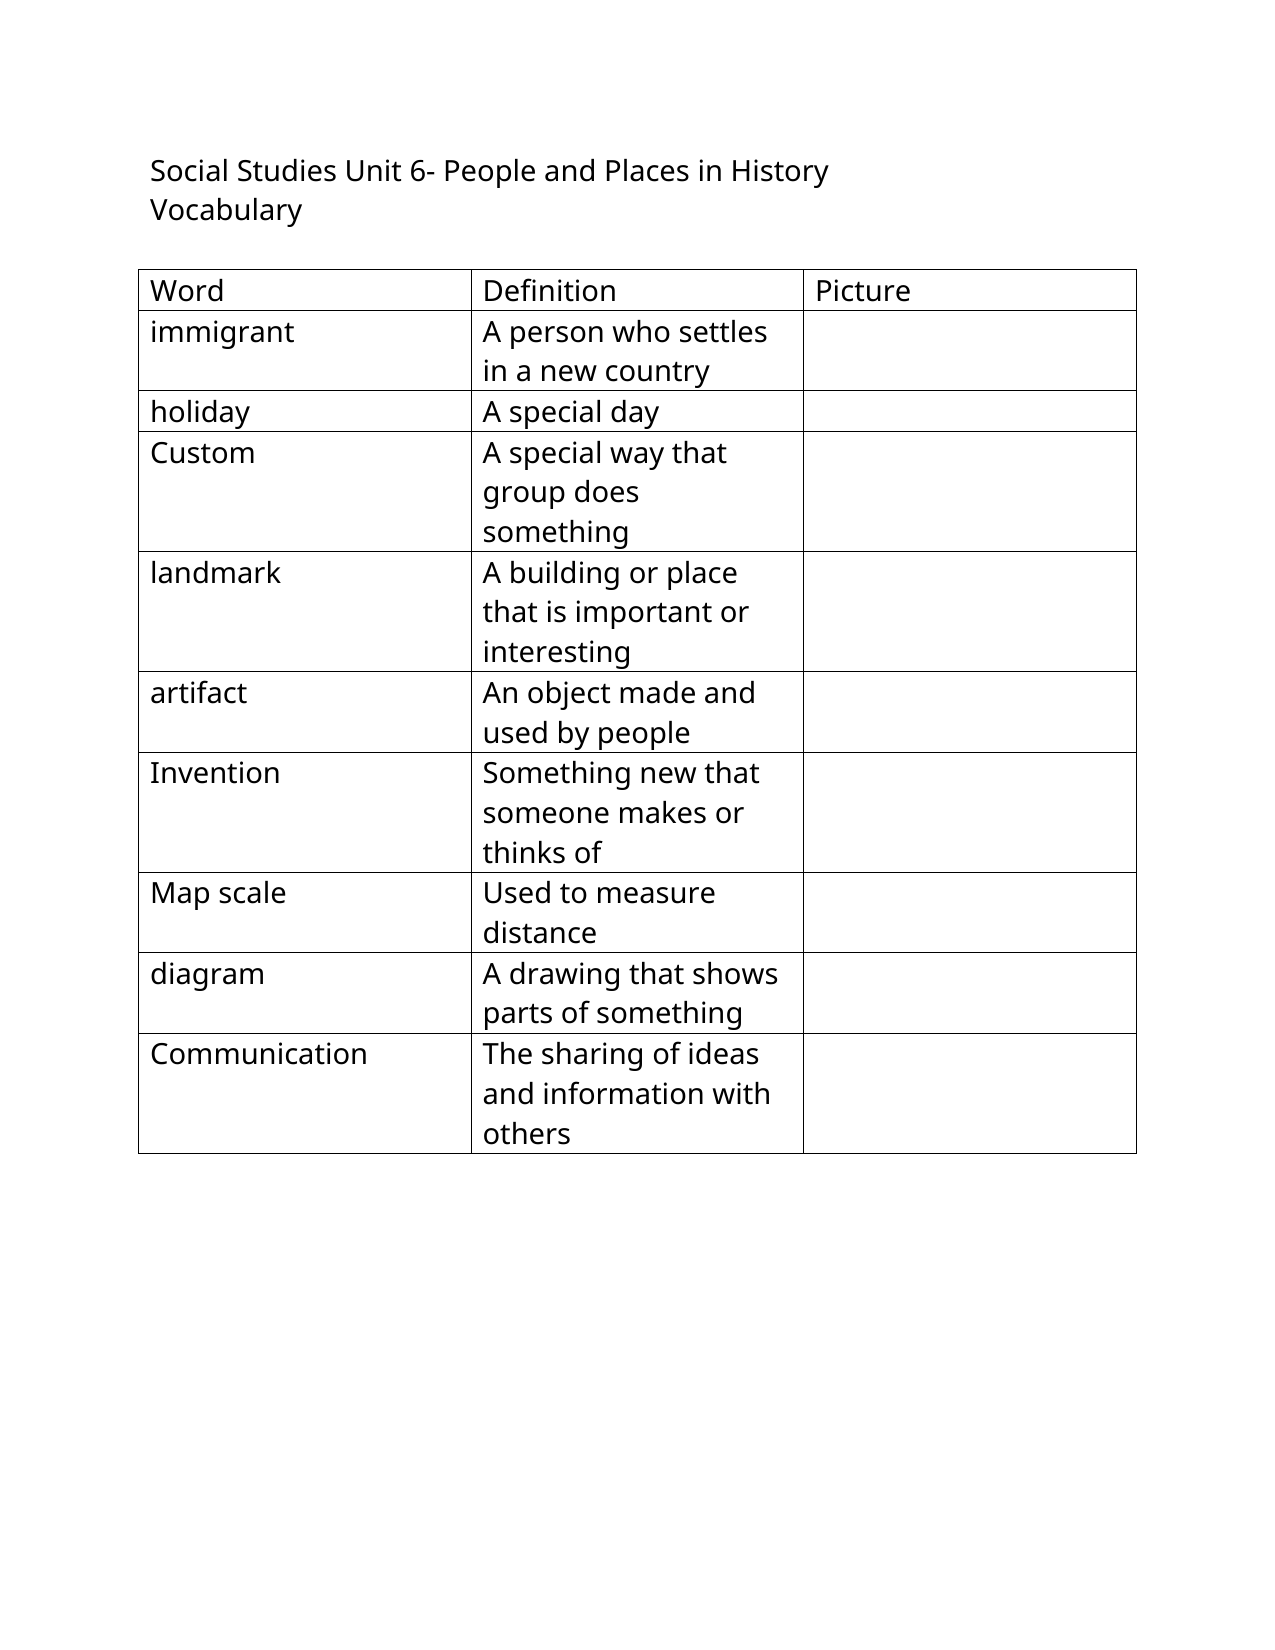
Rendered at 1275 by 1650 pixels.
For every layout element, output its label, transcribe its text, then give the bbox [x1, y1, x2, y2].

table_cell Used to measure distance [472, 873, 803, 952]
table_cell [804, 311, 1136, 390]
table_cell A special day [472, 391, 803, 431]
table_cell [804, 873, 1136, 952]
table_cell Map scale [139, 873, 471, 952]
table_header Word [139, 270, 471, 310]
table_cell An object made and used by people [472, 672, 803, 752]
table_cell [804, 672, 1136, 752]
table_cell landmark [139, 552, 471, 671]
text Social Studies Unit 6- People and Places in History [150, 150, 1125, 190]
table_cell artifact [139, 672, 471, 752]
table_cell Communication [139, 1034, 471, 1153]
text Vocabulary [150, 190, 1125, 229]
table_cell [804, 432, 1136, 551]
table_cell [804, 552, 1136, 671]
table_header Picture [804, 270, 1136, 310]
table_cell holiday [139, 391, 471, 431]
table_cell Invention [139, 753, 471, 872]
table_cell A drawing that shows parts of something [472, 953, 803, 1032]
table_cell [804, 953, 1136, 1032]
table_cell diagram [139, 953, 471, 1032]
table_cell [804, 753, 1136, 872]
table_cell [804, 391, 1136, 431]
table_cell [804, 1034, 1136, 1153]
table_cell Custom [139, 432, 471, 551]
table_header Definition [472, 270, 803, 310]
table_cell A building or place that is important or interesting [472, 552, 803, 671]
table_cell The sharing of ideas and information with others [472, 1034, 803, 1153]
table_cell A person who settles in a new country [472, 311, 803, 390]
table_cell Something new that someone makes or thinks of [472, 753, 803, 872]
table_cell immigrant [139, 311, 471, 390]
table_cell A special way that group does something [472, 432, 803, 551]
